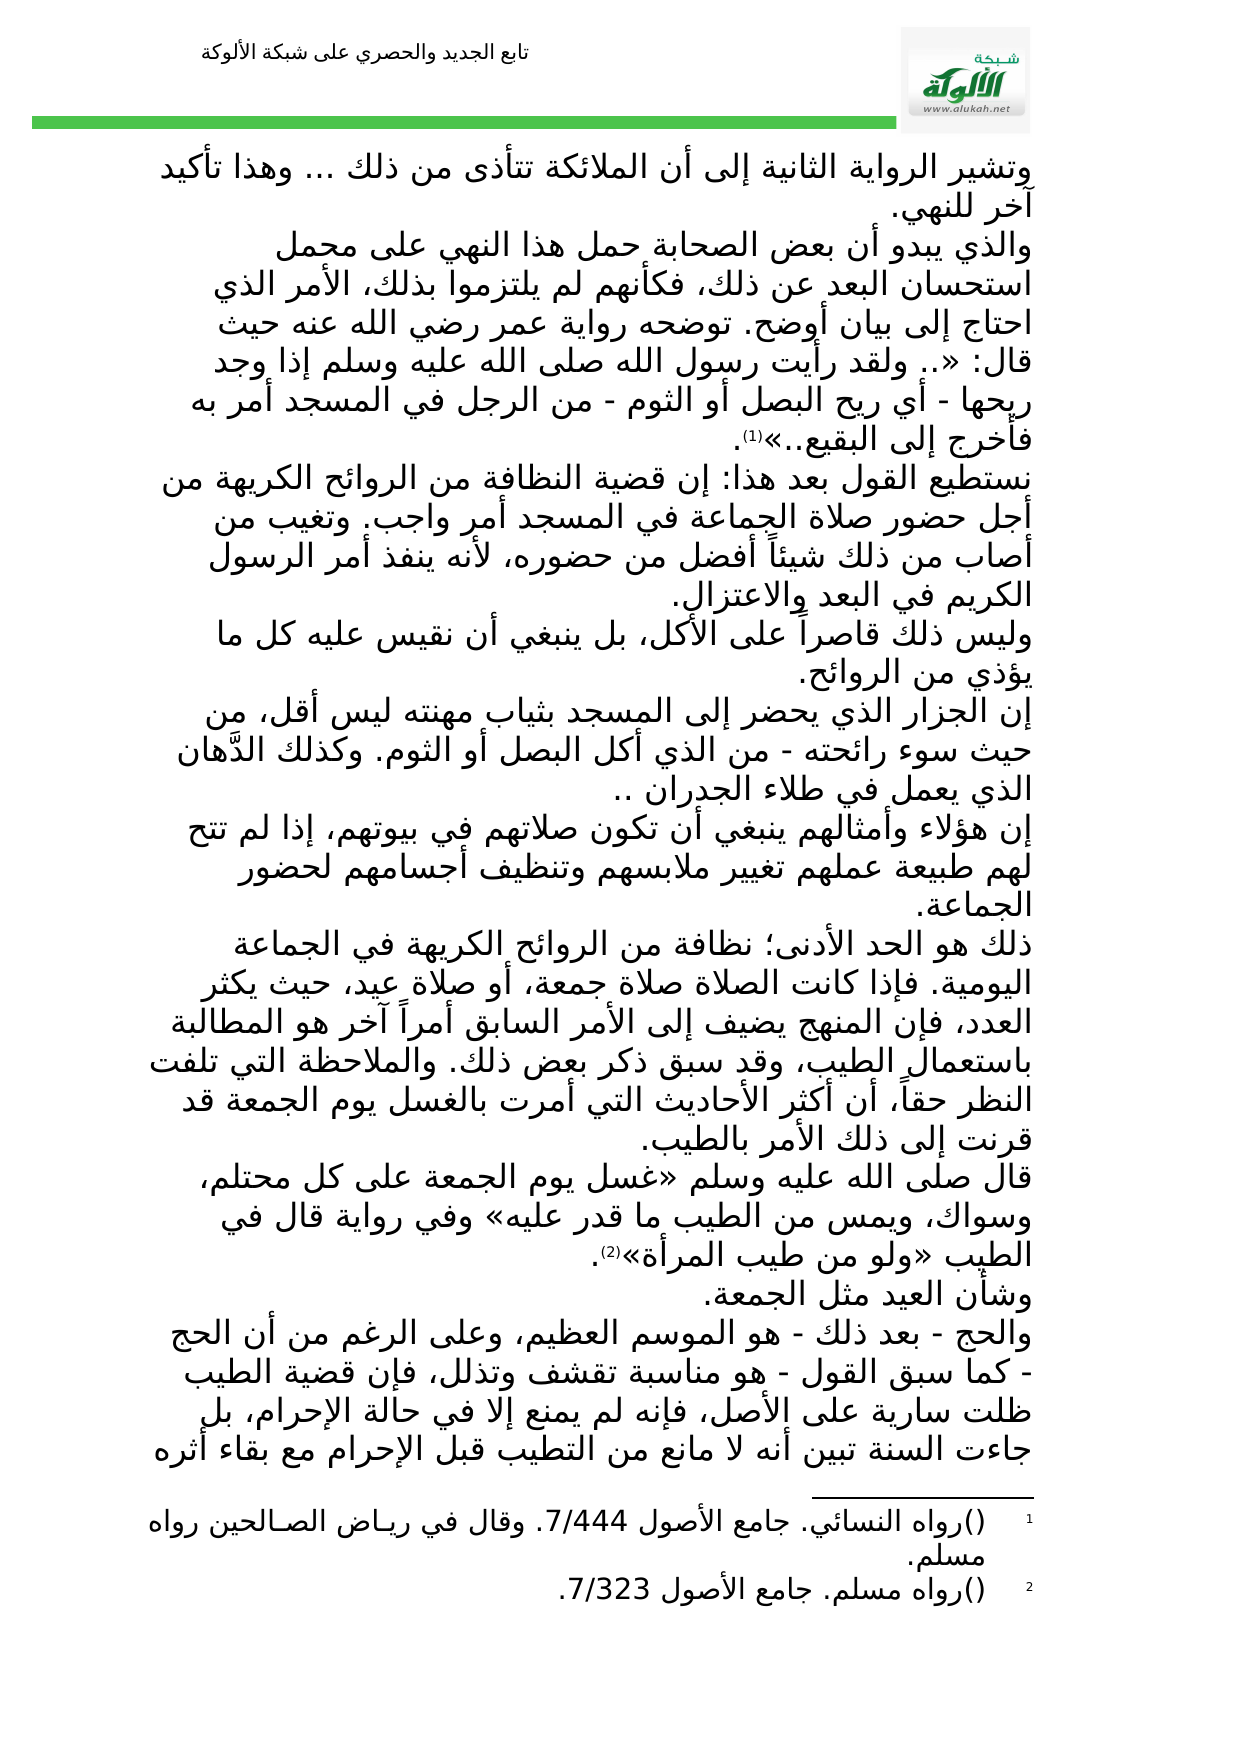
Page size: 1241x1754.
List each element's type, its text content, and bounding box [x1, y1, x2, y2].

text إن الجزار الذي يحضر إلى المسجد بثياب مهنته ليس أقل، من حيث سوء رائحته - من الذي أكل البصل أو الثوم. وكذلك الدَّهان الذي يعمل في طلاء الجدران .. [148, 692, 1033, 808]
text وتشير الرواية الثانية إلى أن الملائكة تتأذى من ذلك ... وهذا تأكيد آخر للنهي. [148, 148, 1033, 225]
text قال صلى الله عليه وسلم «غسل يوم الجمعة على كل محتلم، وسواك، ويمس من الطيب ما قدر عليه» وفي رواية قال في الطيب «ولو من طيب المرأة»(). [148, 1158, 1033, 1274]
text إن هؤلاء وأمثالهم ينبغي أن تكون صلاتهم في بيوتهم، إذا لم تتح لهم طبيعة عملهم تغيير ملابسهم وتنظيف أجسامهم لحضور الجماعة. [148, 808, 1033, 925]
text وشأن العيد مثل الجمعة. [148, 1274, 1033, 1313]
text ذلك هو الحد الأدنى؛ نظافة من الروائح الكريهة في الجماعة اليومية. فإذا كانت الصلاة صلاة جمعة، أو صلاة عيد، حيث يكثر العدد، فإن المنهج يضيف إلى الأمر السابق أمراً آخر هو المطالبة باستعمال الطيب، وقد سبق ذكر بعض ذلك. والملاحظة التي تلفت النظر حقاً، أن أكثر الأحاديث التي أمرت بالغسل يوم الجمعة قد قرنت إلى ذلك الأمر بالطيب. [148, 925, 1033, 1158]
text نستطيع القول بعد هذا: إن قضية النظافة من الروائح الكريهة من أجل حضور صلاة الجماعة في المسجد أمر واجب. وتغيب من أصاب من ذلك شيئاً أفضل من حضوره، لأنه ينفذ أمر الرسول الكريم في البعد والاعتزال. [148, 458, 1033, 614]
text وليس ذلك قاصراً على الأكل، بل ينبغي أن نقيس عليه كل ما يؤذي من الروائح. [148, 614, 1033, 692]
text والذي يبدو أن بعض الصحابة حمل هذا النهي على محمل استحسان البعد عن ذلك، فكأنهم لم يلتزموا بذلك، الأمر الذي احتاج إلى بيان أوضح. توضحه رواية عمر رضي الله عنه حيث قال: «.. ولقد رأيت رسول الله صلى الله عليه وسلم إذا وجد ريحها - أي ريح البصل أو الثوم - من الرجل في المسجد أمر به فأخرج إلى البقيع..»(). [148, 225, 1033, 458]
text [148, 1313, 1033, 1469]
